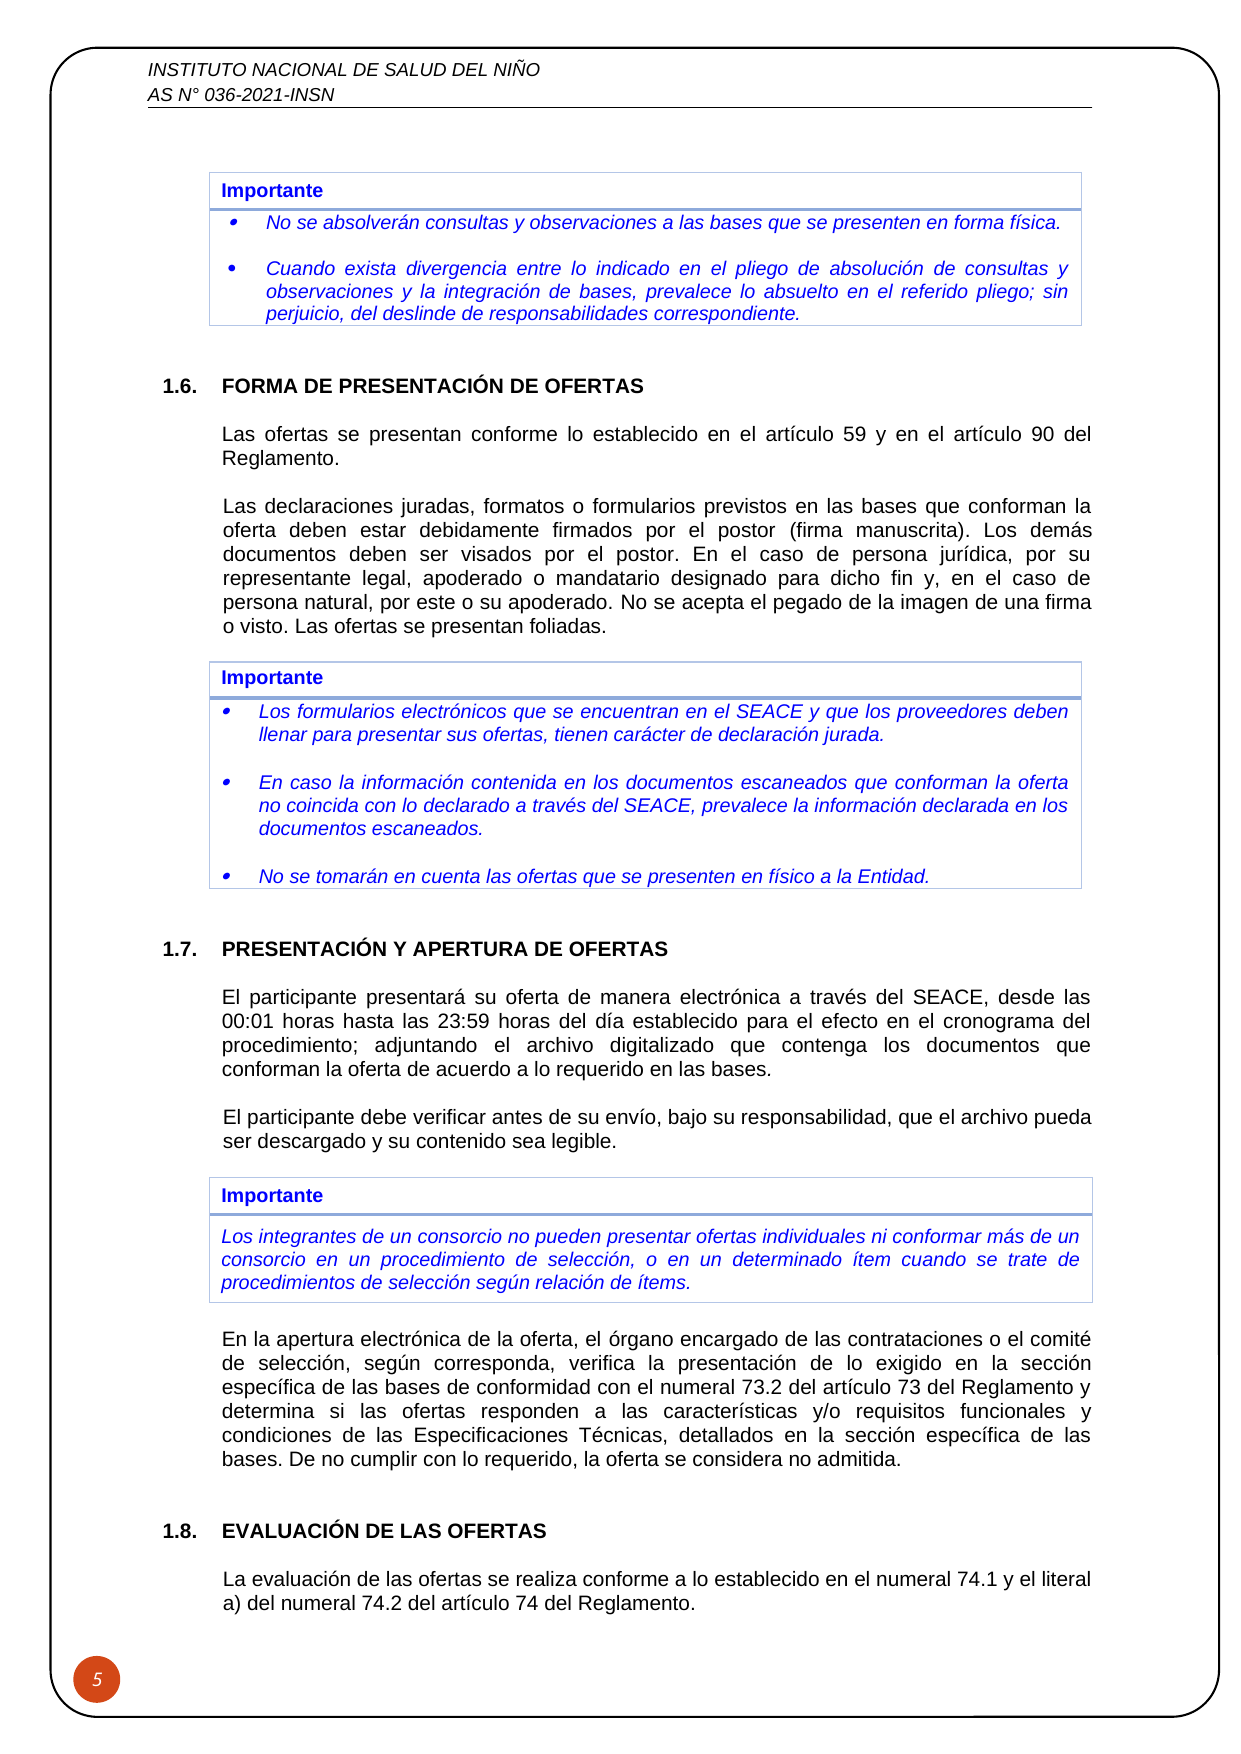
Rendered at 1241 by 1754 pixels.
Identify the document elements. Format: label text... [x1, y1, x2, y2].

table_cell Los integrantes de un consorcio no pueden presentar ofertas individuales ni conformar más de un consorcio en un procedimiento de selección, o en un determinado ítem cuando se trate de procedimientos de selección según relación de ítems. [210, 1216, 1092, 1302]
text El participante presentará su oferta de manera electrónica a través del SEACE, desde las 00:01 horas hasta las 23:59 horas del día establecido para el efecto en el cronograma del procedimiento; adjuntando el archivo digitalizado que contenga los documentos que conforman la oferta de acuerdo a lo requerido en las bases. [222, 985, 1092, 1081]
text En la apertura electrónica de la oferta, el órgano encargado de las contrataciones o el comité de selección, según corresponda, verifica la presentación de lo exigido en la sección específica de las bases de conformidad con el numeral 73.2 del artículo 73 del Reglamento y determina si las ofertas responden a las características y/o requisitos funcionales y condiciones de las Especificaciones Técnicas, detallados en la sección específica de las bases. De no cumplir con lo requerido, la oferta se considera no admitida. [222, 1327, 1092, 1471]
list Las declaraciones juradas, formatos o formularios previstos en las bases que conforman la oferta deben estar debidamente firmados por el postor (firma manuscrita). Los demás documentos deben ser visados por el postor. En el caso de persona jurídica, por su representante legal, apoderado o mandatario designado para dicho fin y, en el caso de persona natural, por este o su apoderado. No se acepta el pegado de la imagen de una firma o visto. Las ofertas se presentan foliadas. [223, 494, 1092, 637]
table_header Importante [210, 1178, 1092, 1213]
table_cell Los formularios electrónicos que se encuentran en el SEACE y que los proveedores deben llenar para presentar sus ofertas, tienen carácter de declaración jurada. En caso la información contenida en los documentos escaneados que conforman la oferta no coincida con lo declarado a través del SEACE, prevalece la información declarada en los documentos escaneados. No se tomarán en cuenta las ofertas que se presenten en físico a la Entidad. [210, 700, 1081, 888]
table_header Importante [210, 663, 1081, 696]
text Las ofertas se presentan conforme lo establecido en el artículo 59 y en el artículo 90 del Reglamento. [222, 422, 1092, 470]
list EVALUACIÓN DE LAS OFERTAS [162, 1519, 1092, 1543]
list PRESENTACIÓN Y APERTURA DE OFERTAS [162, 937, 1092, 961]
list La evaluación de las ofertas se realiza conforme a lo establecido en el numeral 74.1 y el literal a) del numeral 74.2 del artículo 74 del Reglamento. [223, 1567, 1092, 1615]
table_header Importante [210, 173, 1081, 208]
list FORMA DE PRESENTACIÓN DE OFERTAS [162, 374, 1092, 398]
text El participante debe verificar antes de su envío, bajo su responsabilidad, que el archivo pueda ser descargado y su contenido sea legible. [223, 1105, 1092, 1153]
table_cell No se absolverán consultas y observaciones a las bases que se presenten en forma física. Cuando exista divergencia entre lo indicado en el pliego de absolución de consultas y observaciones y la integración de bases, prevalece lo absuelto en el referido pliego; sin perjuicio, del deslinde de responsabilidades correspondiente. [210, 211, 1081, 325]
